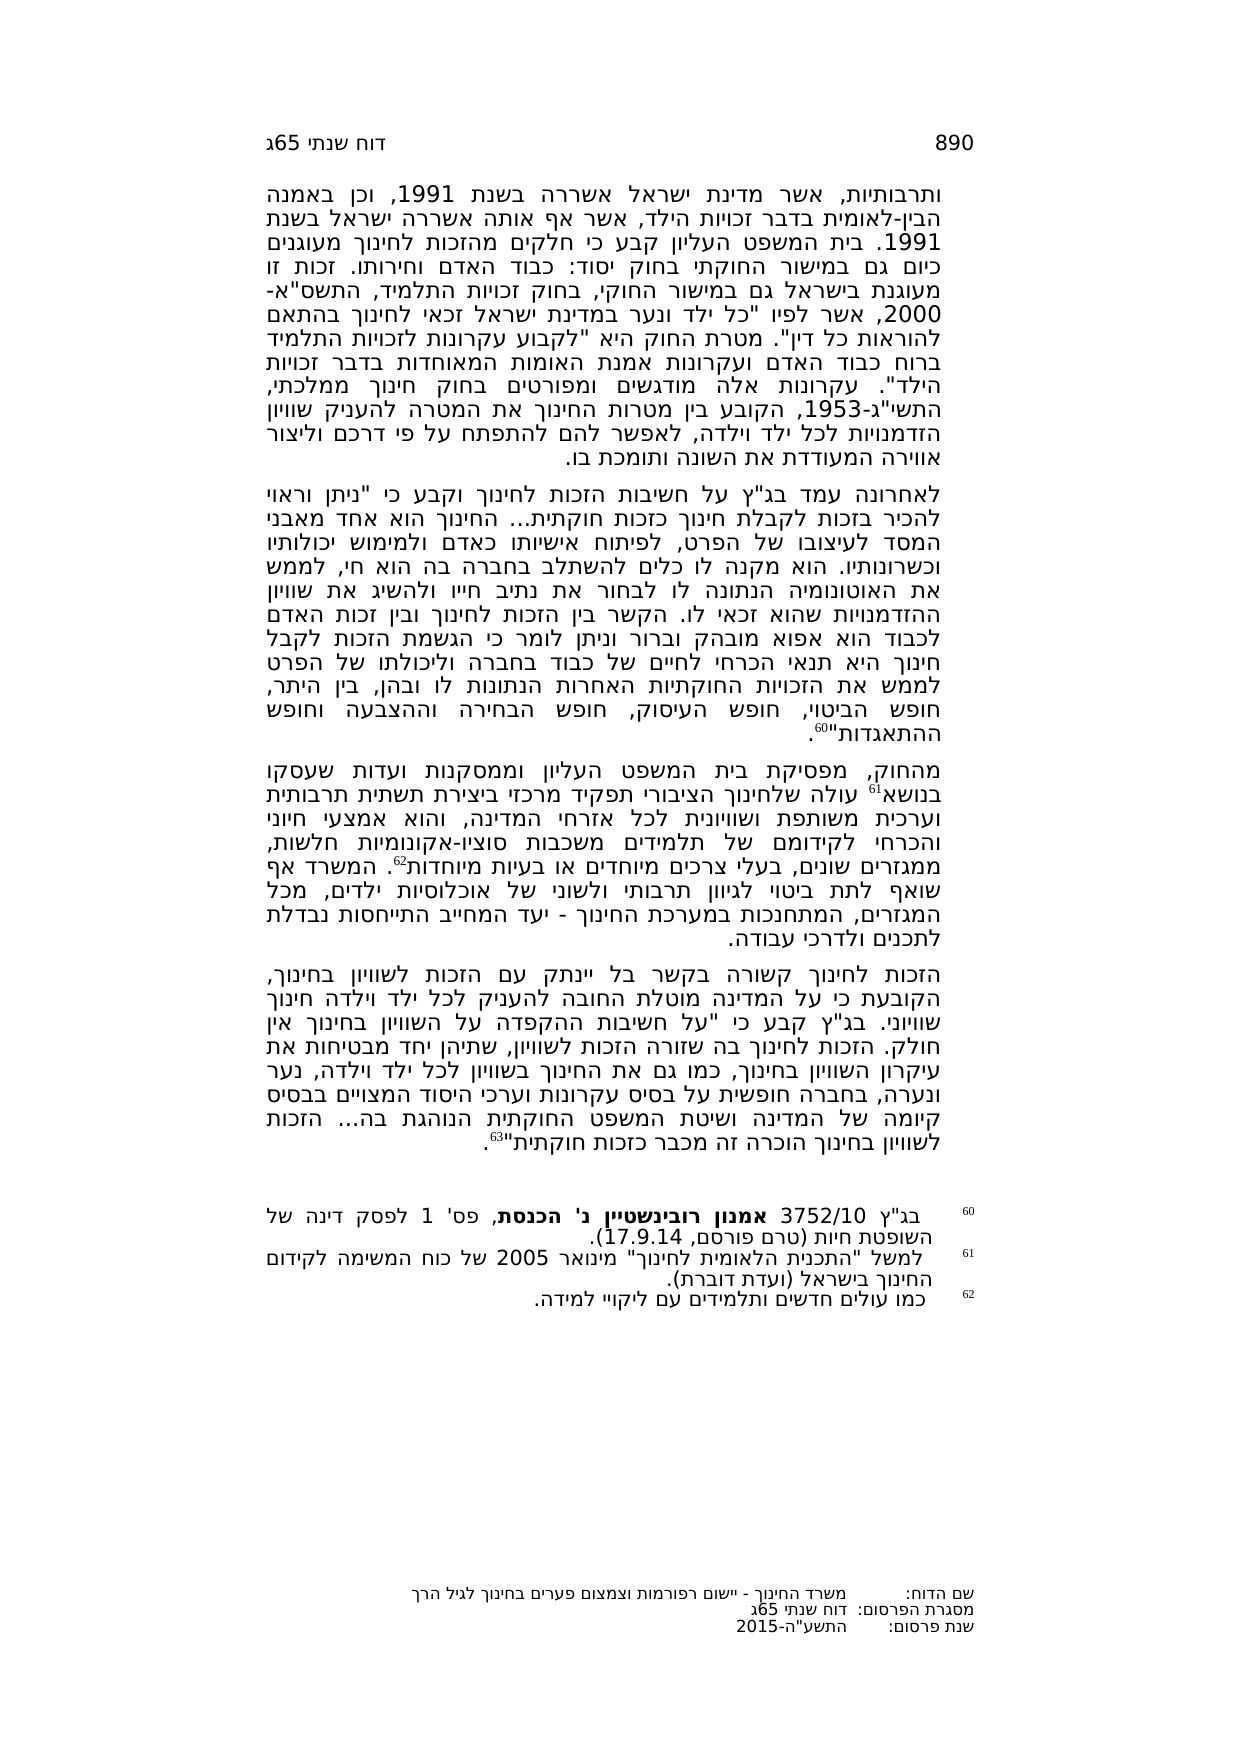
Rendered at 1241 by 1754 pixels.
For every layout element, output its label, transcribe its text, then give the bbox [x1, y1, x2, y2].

text מהחוק, מפסיקת בית המשפט העליון וממסקנות ועדות שעסקו בנושא עולה שלחינוך הציבורי תפקיד מרכזי ביצירת תשתית תרבותית וערכית משותפת ושוויונית לכל אזרחי המדינה, והוא אמצעי חיוני והכרחי לקידומם של תלמידים משכבות סוציו-אקונומיות חלשות, ממגזרים שונים, בעלי צרכים מיוחדים או בעיות מיוחדות. המשרד אף שואף לתת ביטוי לגיוון תרבותי ולשוני של אוכלוסיות ילדים, מכל המגזרים, המתחנכות במערכת החינוך - יעד המחייב התייחסות נבדלת לתכנים ולדרכי עבודה. [266, 759, 942, 951]
text הזכות לחינוך קשורה בקשר בל יינתק עם הזכות לשוויון בחינוך, הקובעת כי על המדינה מוטלת החובה להעניק לכל ילד וילדה חינוך שוויוני. בג"ץ קבע כי "על חשיבות ההקפדה על השוויון בחינוך אין חולק. הזכות לחינוך בה שזורה הזכות לשוויון, שתיהן יחד מבטיחות את עיקרון השוויון בחינוך, כמו גם את החינוך בשוויון לכל ילד וילדה, נער ונערה, בחברה חופשית על בסיס עקרונות וערכי היסוד המצויים בבסיס קיומה של המדינה ושיטת המשפט החוקתית הנוהגת בה... הזכות לשוויון בחינוך הוכרה זה מכבר כזכות חוקתית". [266, 963, 942, 1155]
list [266, 183, 979, 471]
text לאחרונה עמד בג"ץ על חשיבות הזכות לחינוך וקבע כי "ניתן וראוי להכיר בזכות לקבלת חינוך כזכות חוקתית... החינוך הוא אחד מאבני המסד לעיצובו של הפרט, לפיתוח אישיותו כאדם ולמימוש יכולותיו וכשרונותיו. הוא מקנה לו כלים להשתלב בחברה בה הוא חי, לממש את האוטונומיה הנתונה לו לבחור את נתיב חייו ולהשיג את שוויון ההזדמנויות שהוא זכאי לו. הקשר בין הזכות לחינוך ובין זכות האדם לכבוד הוא אפוא מובהק וברור וניתן לומר כי הגשמת הזכות לקבל חינוך היא תנאי הכרחי לחיים של כבוד בחברה וליכולתו של הפרט לממש את הזכויות החוקתיות האחרות הנתונות לו ובהן, בין היתר, חופש הביטוי, חופש העיסוק, חופש הבחירה וההצבעה וחופש ההתאגדות". [266, 483, 942, 747]
